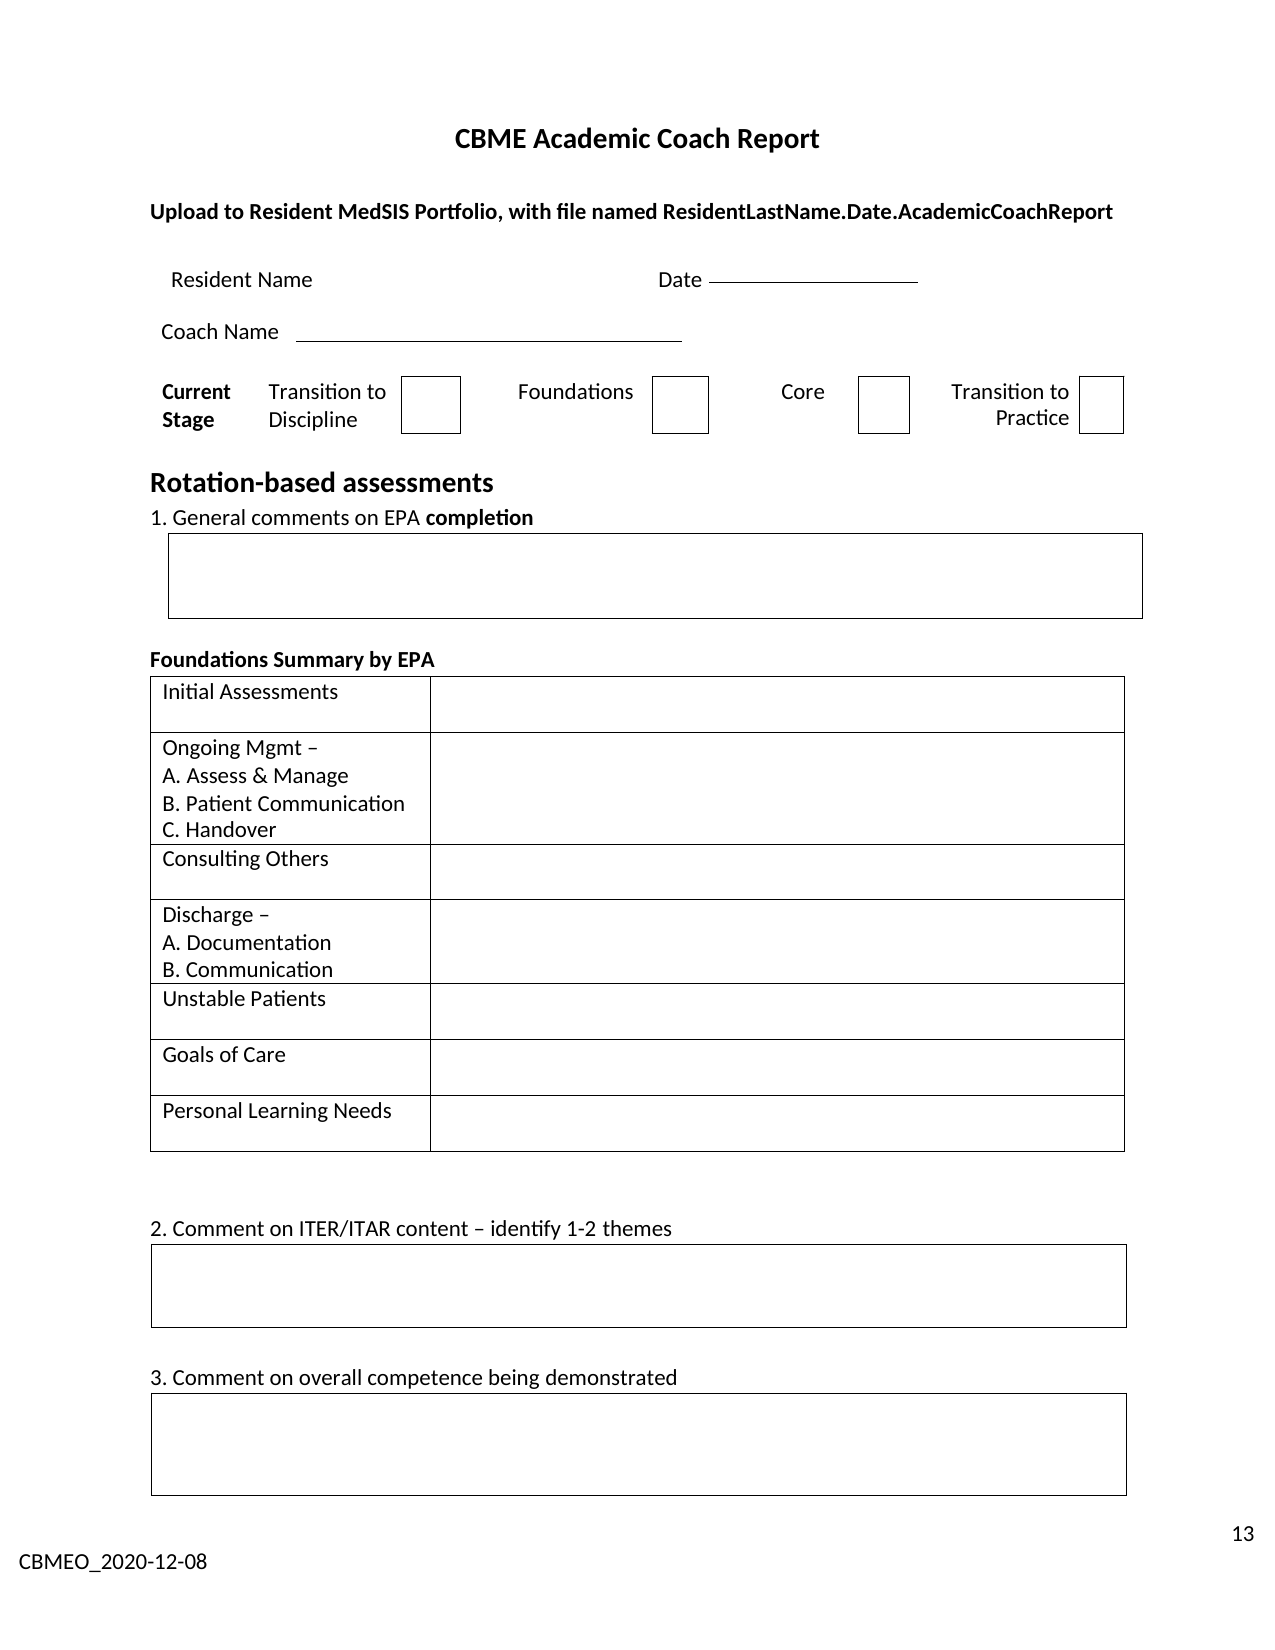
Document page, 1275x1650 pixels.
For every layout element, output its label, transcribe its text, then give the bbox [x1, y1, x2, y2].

table_cell Personal Learning Needs [151, 1096, 430, 1151]
table_cell [431, 733, 1124, 843]
list Comment on ITER/ITAR content – identify 1-2 themes [150, 1214, 1254, 1242]
table_header Transition to Discipline [251, 376, 401, 433]
subtitle Foundations Summary by EPA [150, 645, 1254, 673]
table_header [859, 377, 909, 433]
table_cell Goals of Care [151, 1040, 430, 1095]
table_header [152, 1394, 1126, 1495]
list Comment on overall competence being demonstrated [150, 1363, 1254, 1391]
list General comments on EPA completion [150, 503, 1254, 531]
subtitle Rotation-based assessments [150, 464, 1254, 500]
table_header Current Stage [141, 376, 251, 433]
table_cell Consulting Others [151, 845, 430, 899]
table_header Foundations [461, 376, 652, 433]
table_cell [431, 900, 1124, 983]
table_header [653, 377, 708, 433]
table_cell [431, 984, 1124, 1039]
table_header [402, 377, 460, 433]
table_header [431, 677, 1124, 732]
table_cell [431, 1096, 1124, 1151]
subtitle CBME Academic Coach Report [191, 120, 1083, 156]
table_cell Discharge – Documentation Communication [151, 900, 430, 983]
table_header Core [709, 376, 858, 433]
table_header Initial Assessments [151, 677, 430, 732]
table_cell Ongoing Mgmt – Assess & Manage Patient Communication Handover [151, 733, 430, 843]
table_cell [431, 1040, 1124, 1095]
subtitle Upload to Resident MedSIS Portfolio, with file named ResidentLastName.Date.AcademicCoachReport [150, 197, 1254, 225]
table_header [152, 1245, 1126, 1327]
text Coach Name [161, 317, 1254, 345]
table_cell [431, 845, 1124, 899]
table_cell Unstable Patients [151, 984, 430, 1039]
table_header Transition to Practice [910, 376, 1089, 433]
